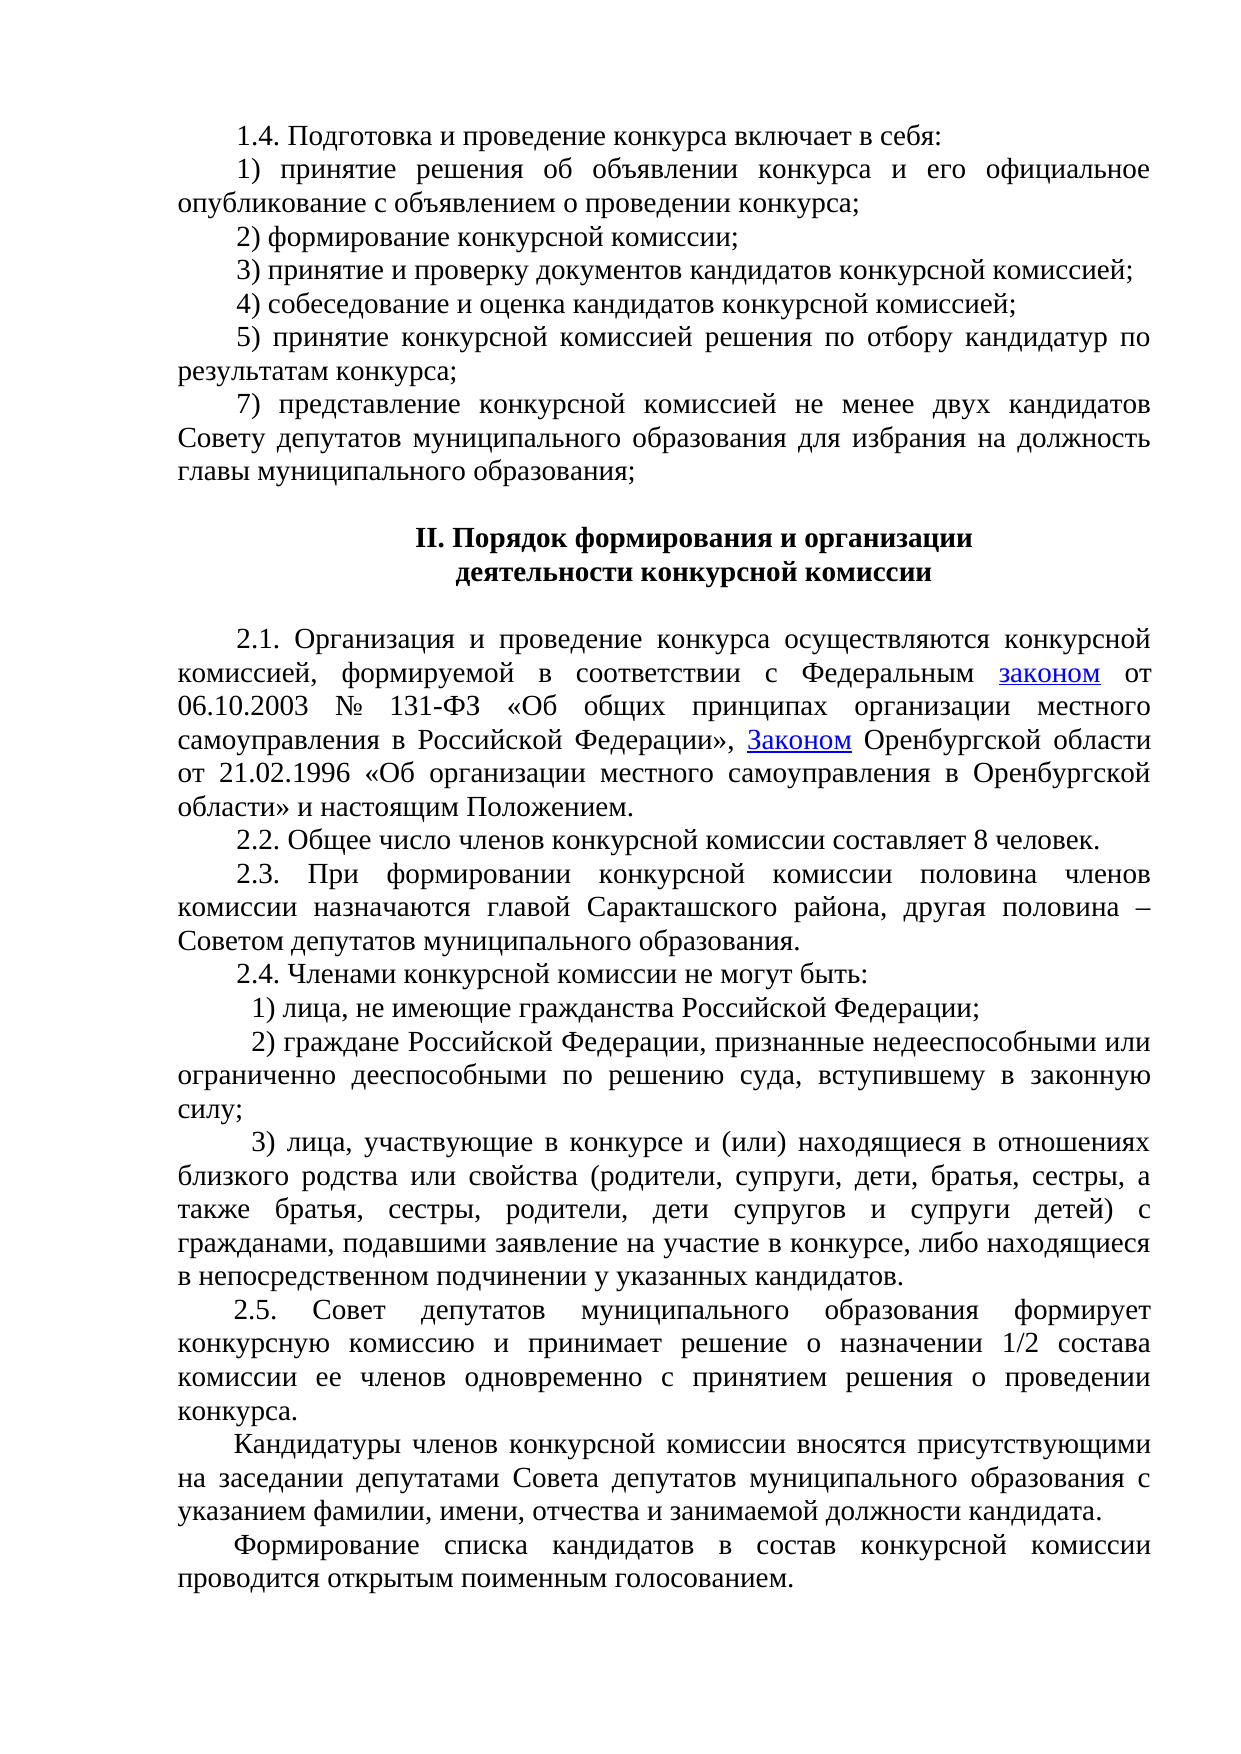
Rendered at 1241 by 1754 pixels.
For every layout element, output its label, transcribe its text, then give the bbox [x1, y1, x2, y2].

text 7) представление конкурсной комиссией не менее двух кандидатов Совету депутатов муниципального образования для избрания на должность главы муниципального образования; [177, 386, 1152, 487]
text 5) принятие конкурсной комиссией решения по отбору кандидатур по результатам конкурса; [177, 319, 1152, 386]
text II. Порядок формирования и организации [177, 521, 1152, 554]
text 2.1. Организация и проведение конкурса осуществляются конкурсной комиссией, формируемой в соответствии с Федеральным законом от 06.10.2003 № 131-ФЗ «Об общих принципах организации местного самоуправления в Российской Федерации», Законом Оренбургской области от 21.02.1996 «Об организации местного самоуправления в Оренбургской области» и настоящим Положением. [177, 621, 1152, 822]
text 2.4. Членами конкурсной комиссии не могут быть: [177, 957, 1152, 990]
text Формирование списка кандидатов в состав конкурсной комиссии проводится открытым поименным голосованием. [177, 1527, 1152, 1594]
text 2) формирование конкурсной комиссии; [177, 219, 1152, 252]
text 2.3. При формировании конкурсной комиссии половина членов комиссии назначаются главой Саракташского района, другая половина – Советом депутатов муниципального образования. [177, 856, 1152, 957]
text 2.2. Общее число членов конкурсной комиссии составляет 8 человек. [177, 822, 1152, 856]
text 1) лица, не имеющие гражданства Российской Федерации; [177, 990, 1152, 1024]
text деятельности конкурсной комиссии [177, 554, 1152, 588]
text 2.5. Совет депутатов муниципального образования формирует конкурсную комиссию и принимает решение о назначении 1/2 состава комиссии ее членов одновременно с принятием решения о проведении конкурса. [177, 1292, 1152, 1426]
text 3) лица, участвующие в конкурсе и (или) находящиеся в отношениях близкого родства или свойства (родители, супруги, дети, братья, сестры, а также братья, сестры, родители, дети супругов и супруги детей) с гражданами, подавшими заявление на участие в конкурсе, либо находящиеся в непосредственном подчинении у указанных кандидатов. [177, 1124, 1152, 1292]
text Кандидатуры членов конкурсной комиссии вносятся присутствующими на заседании депутатами Совета депутатов муниципального образования с указанием фамилии, имени, отчества и занимаемой должности кандидата. [177, 1426, 1152, 1527]
text 1) принятие решения об объявлении конкурса и его официальное опубликование с объявлением о проведении конкурса; [177, 152, 1152, 219]
text 4) собеседование и оценка кандидатов конкурсной комиссией; [177, 286, 1152, 319]
text 3) принятие и проверку документов кандидатов конкурсной комиссией; [177, 252, 1152, 286]
text 1.4. Подготовка и проведение конкурса включает в себя: [177, 118, 1152, 152]
text 2) граждане Российской Федерации, признанные недееспособными или ограниченно дееспособными по решению суда, вступившему в законную силу; [177, 1024, 1152, 1124]
